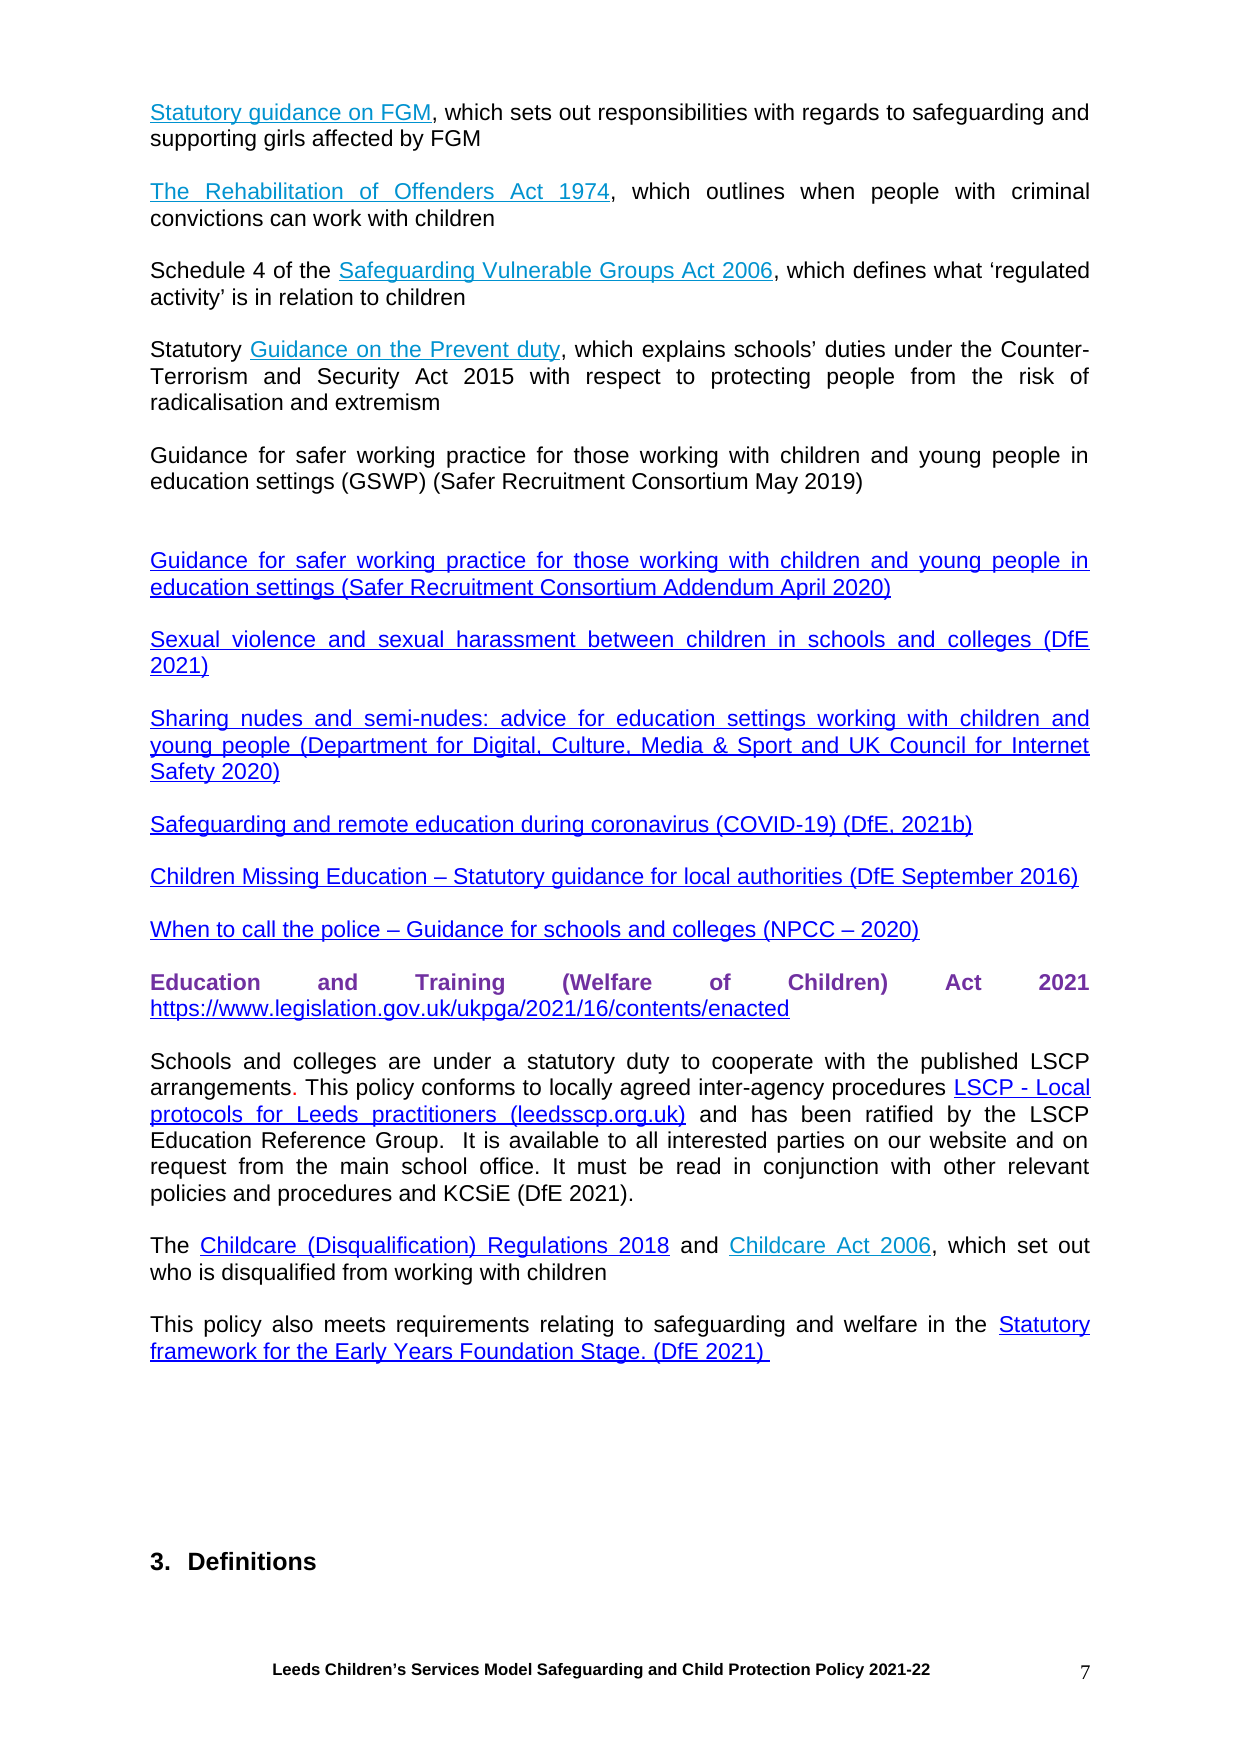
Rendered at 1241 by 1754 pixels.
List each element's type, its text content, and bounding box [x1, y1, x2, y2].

text Sexual violence and sexual harassment between children in schools and colleges (DfE 2021) [150, 650, 1090, 679]
text Statutory Guidance on the Prevent duty, which explains schools’ duties under the Counter-Terrorism and Security Act 2015 with respect to protecting people from the risk of radicalisation and extremism [150, 336, 1090, 415]
text Children Missing Education – Statutory guidance for local authorities (DfE September 2016) [150, 863, 1090, 890]
text Statutory guidance on FGM, which sets out responsibilities with regards to safeguarding and supporting girls affected by FGM [150, 99, 1090, 152]
text Guidance for safer working practice for those working with children and young people in education settings (Safer Recruitment Consortium Addendum April 2020) [150, 547, 1090, 570]
subtitle Definitions [150, 1547, 1090, 1576]
text Guidance for safer working practice for those working with children and young people in education settings (Safer Recruitment Consortium Addendum April 2020) [150, 571, 1090, 600]
text The Rehabilitation of Offenders Act 1974, which outlines when people with criminal convictions can work with children [150, 178, 1090, 231]
text Guidance for safer working practice for those working with children and young people in education settings (GSWP) (Safer Recruitment Consortium May 2019) [150, 442, 1090, 494]
text Sexual violence and sexual harassment between children in schools and colleges (DfE 2021) [150, 626, 1090, 649]
text The Childcare (Disqualification) Regulations 2018 and Childcare Act 2006, which set out who is disqualified from working with children [150, 1232, 1090, 1285]
text Safeguarding and remote education during coronavirus (COVID-19) (DfE, 2021b) [150, 811, 1090, 837]
text This policy also meets requirements relating to safeguarding and welfare in the Statutory framework for the Early Years Foundation Stage. (DfE 2021) [150, 1311, 1090, 1364]
text Schedule 4 of the Safeguarding Vulnerable Groups Act 2006, which defines what ‘regulated activity’ is in relation to children [150, 257, 1090, 310]
text Sharing nudes and semi-nudes: advice for education settings working with children and young people (Department for Digital, Culture, Media & Sport and UK Council for Internet Safety 2020) [150, 756, 1090, 784]
text When to call the police – Guidance for schools and colleges (NPCC – 2020) [150, 916, 1090, 942]
text Sharing nudes and semi-nudes: advice for education settings working with children and young people (Department for Digital, Culture, Media & Sport and UK Council for Internet Safety 2020) [150, 729, 1090, 754]
text Education and Training (Welfare of Children) Act 2021 https://www.legislation.gov.uk/ukpga/2021/16/contents/enacted [150, 969, 1090, 1021]
text Sharing nudes and semi-nudes: advice for education settings working with children and young people (Department for Digital, Culture, Media & Sport and UK Council for Internet Safety 2020) [150, 705, 1090, 728]
text Schools and colleges are under a statutory duty to cooperate with the published LSCP arrangements. This policy conforms to locally agreed inter-agency procedures LSCP - Local protocols for Leeds practitioners (leedsscp.org.uk) and has been ratified by the LSCP Education Reference Group. It is available to all interested parties on our website and on request from the main school office. It must be read in conjunction with other relevant policies and procedures and KCSiE (DfE 2021). [150, 1048, 1090, 1206]
